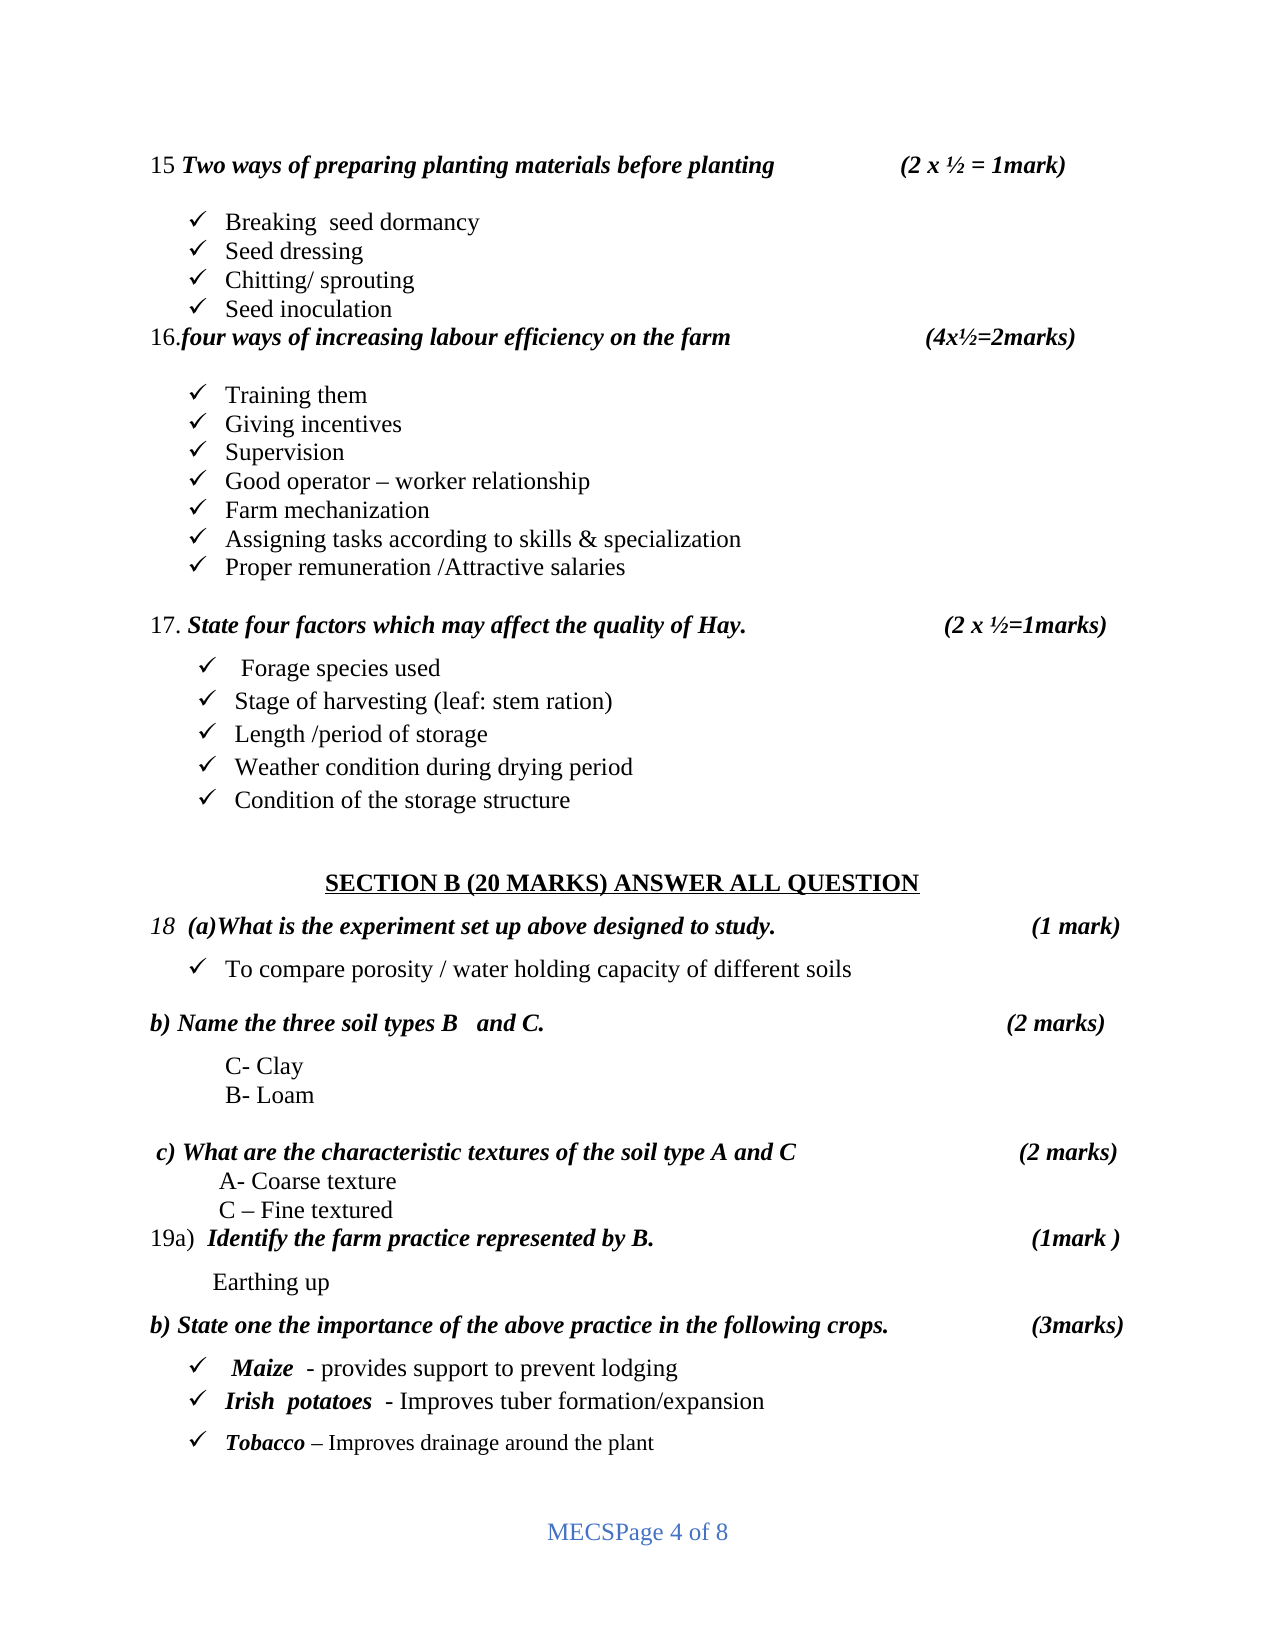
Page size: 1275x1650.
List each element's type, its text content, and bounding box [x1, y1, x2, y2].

list Condition of the storage structure [197, 785, 1125, 814]
list Seed dressing [187, 236, 1125, 265]
text 19a) Identify the farm practice represented by B. (1mark ) [150, 1223, 1125, 1252]
list Maize - provides support to prevent lodging [187, 1353, 1125, 1382]
text b) Name the three soil types B and C. (2 marks) [150, 1008, 1125, 1037]
text 15 Two ways of preparing planting materials before planting (2 x ½ = 1mark) [150, 150, 1125, 179]
list Breaking seed dormancy [187, 207, 1125, 236]
list Assigning tasks according to skills & specialization [187, 524, 1125, 552]
list Good operator – worker relationship [187, 466, 1125, 495]
list Training them [187, 380, 1125, 409]
list To compare porosity / water holding capacity of different soils [187, 954, 1125, 983]
list Seed inoculation [187, 294, 1125, 322]
list Irish potatoes - Improves tuber formation/expansion [187, 1386, 1125, 1415]
list Supervision [187, 437, 1125, 466]
list Farm mechanization [187, 495, 1125, 524]
list Stage of harvesting (leaf: stem ration) [197, 686, 1125, 715]
list Chitting/ sprouting [187, 265, 1125, 294]
text C – Fine textured [150, 1195, 1125, 1223]
list Giving incentives [187, 409, 1125, 437]
list Forage species used [197, 653, 1125, 682]
text c) What are the characteristic textures of the soil type A and C (2 marks) [150, 1137, 1125, 1166]
text C- Clay [150, 1051, 1125, 1080]
list Weather condition during drying period [197, 752, 1125, 781]
text 18 (a)What is the experiment set up above designed to study. (1 mark) [150, 911, 1125, 940]
list Tobacco – Improves drainage around the plant [187, 1429, 1125, 1456]
text 17. State four factors which may affect the quality of Hay. (2 x ½=1marks) [150, 610, 1125, 639]
text 16.four ways of increasing labour efficiency on the farm (4x½=2marks) [150, 322, 1125, 380]
text A- Coarse texture [150, 1166, 1125, 1195]
list Length /period of storage [197, 719, 1125, 748]
text Earthing up [150, 1267, 1125, 1295]
text b) State one the importance of the above practice in the following crops. (3marks) [150, 1310, 1125, 1338]
text SECTION B (20 MARKS) ANSWER ALL QUESTION [150, 868, 1125, 897]
text B- Loam [150, 1080, 1125, 1108]
list Proper remuneration /Attractive salaries [187, 552, 1125, 581]
